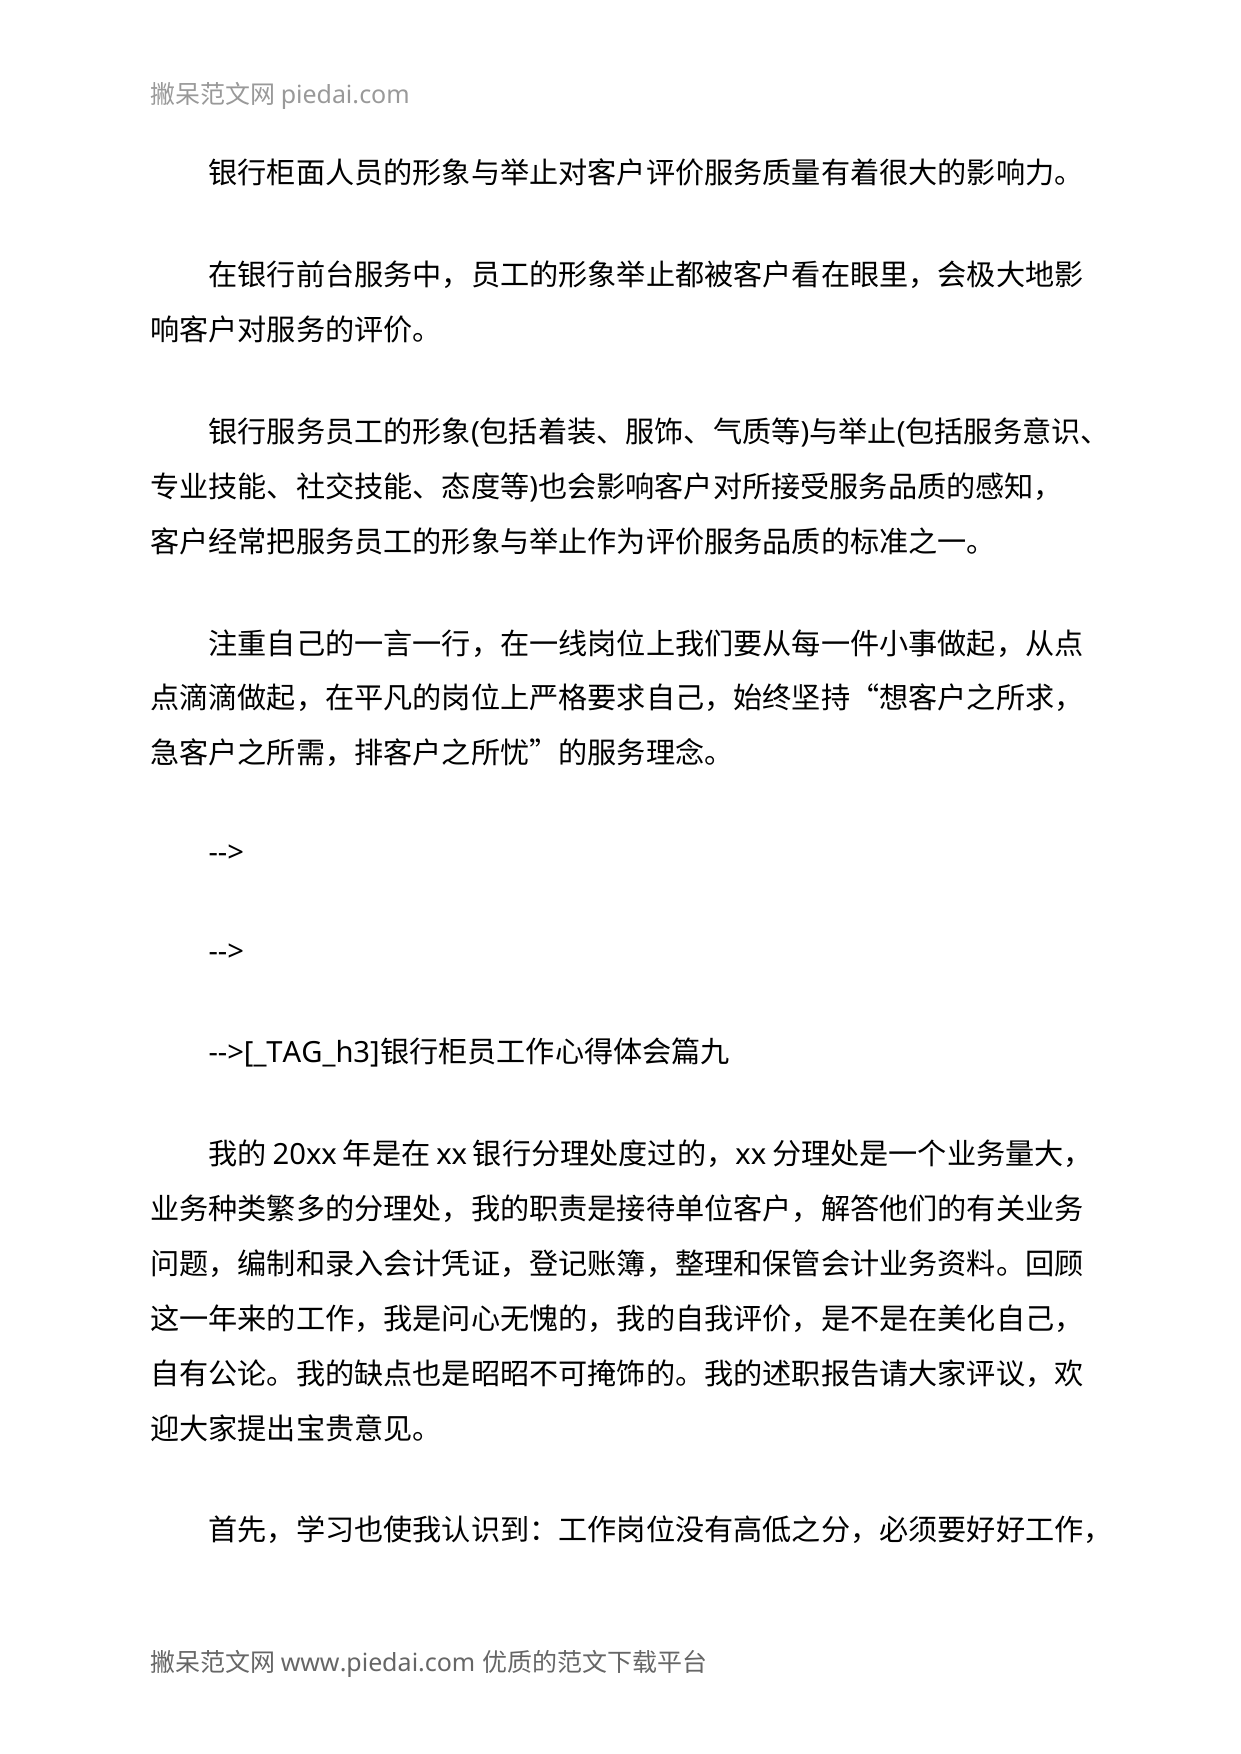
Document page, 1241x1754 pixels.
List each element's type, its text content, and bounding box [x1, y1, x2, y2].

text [150, 1507, 1090, 1549]
text 在银行前台服务中，员工的形象举止都被客户看在眼里，会极大地影响客户对服务的评价。 [150, 252, 1090, 349]
text 银行服务员工的形象(包括着装、服饰、气质等)与举止(包括服务意识、专业技能、社交技能、态度等)也会影响客户对所接受服务品质的感知，客户经常把服务员工的形象与举止作为评价服务品质的标准之一。 [150, 408, 1090, 561]
text 注重自己的一言一行，在一线岗位上我们要从每一件小事做起，从点点滴滴做起，在平凡的岗位上严格要求自己，始终坚持“想客户之所求，急客户之所需，排客户之所忧”的服务理念。 [150, 620, 1090, 772]
text -->[_TAG_h3]银行柜员工作心得体会篇九 [150, 1029, 1090, 1071]
text 我的20xx年是在xx银行分理处度过的，xx分理处是一个业务量大，业务种类繁多的分理处，我的职责是接待单位客户，解答他们的有关业务问题，编制和录入会计凭证，登记账簿，整理和保管会计业务资料。回顾这一年来的工作，我是问心无愧的，我的自我评价，是不是在美化自己，自有公论。我的缺点也是昭昭不可掩饰的。我的述职报告请大家评议，欢迎大家提出宝贵意见。 [150, 1131, 1090, 1447]
text --> [150, 930, 1090, 970]
text 银行柜面人员的形象与举止对客户评价服务质量有着很大的影响力。 [150, 150, 1090, 192]
text --> [150, 832, 1090, 871]
